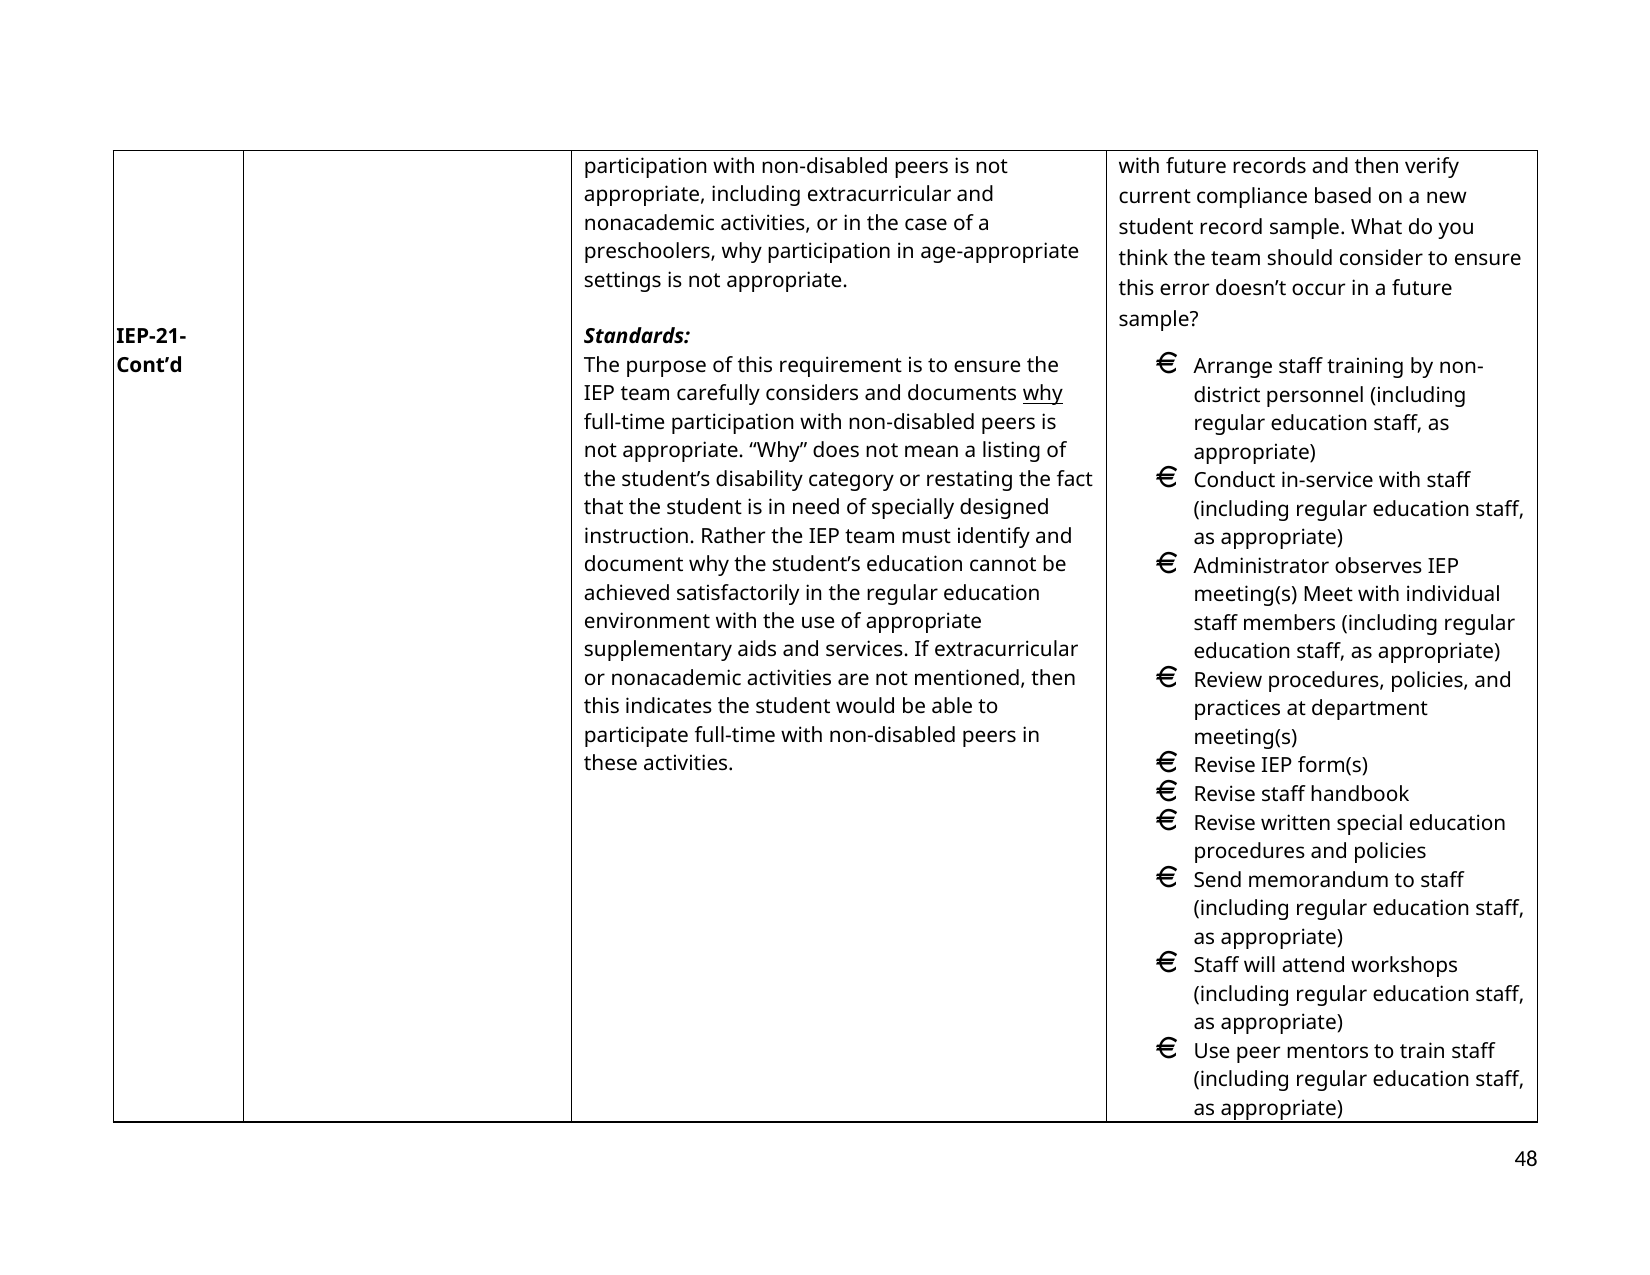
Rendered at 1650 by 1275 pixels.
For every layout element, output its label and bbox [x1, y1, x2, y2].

table_cell [244, 151, 571, 1121]
table_cell [114, 151, 243, 1121]
table_cell [572, 151, 1106, 1121]
table_cell [1107, 151, 1537, 1121]
